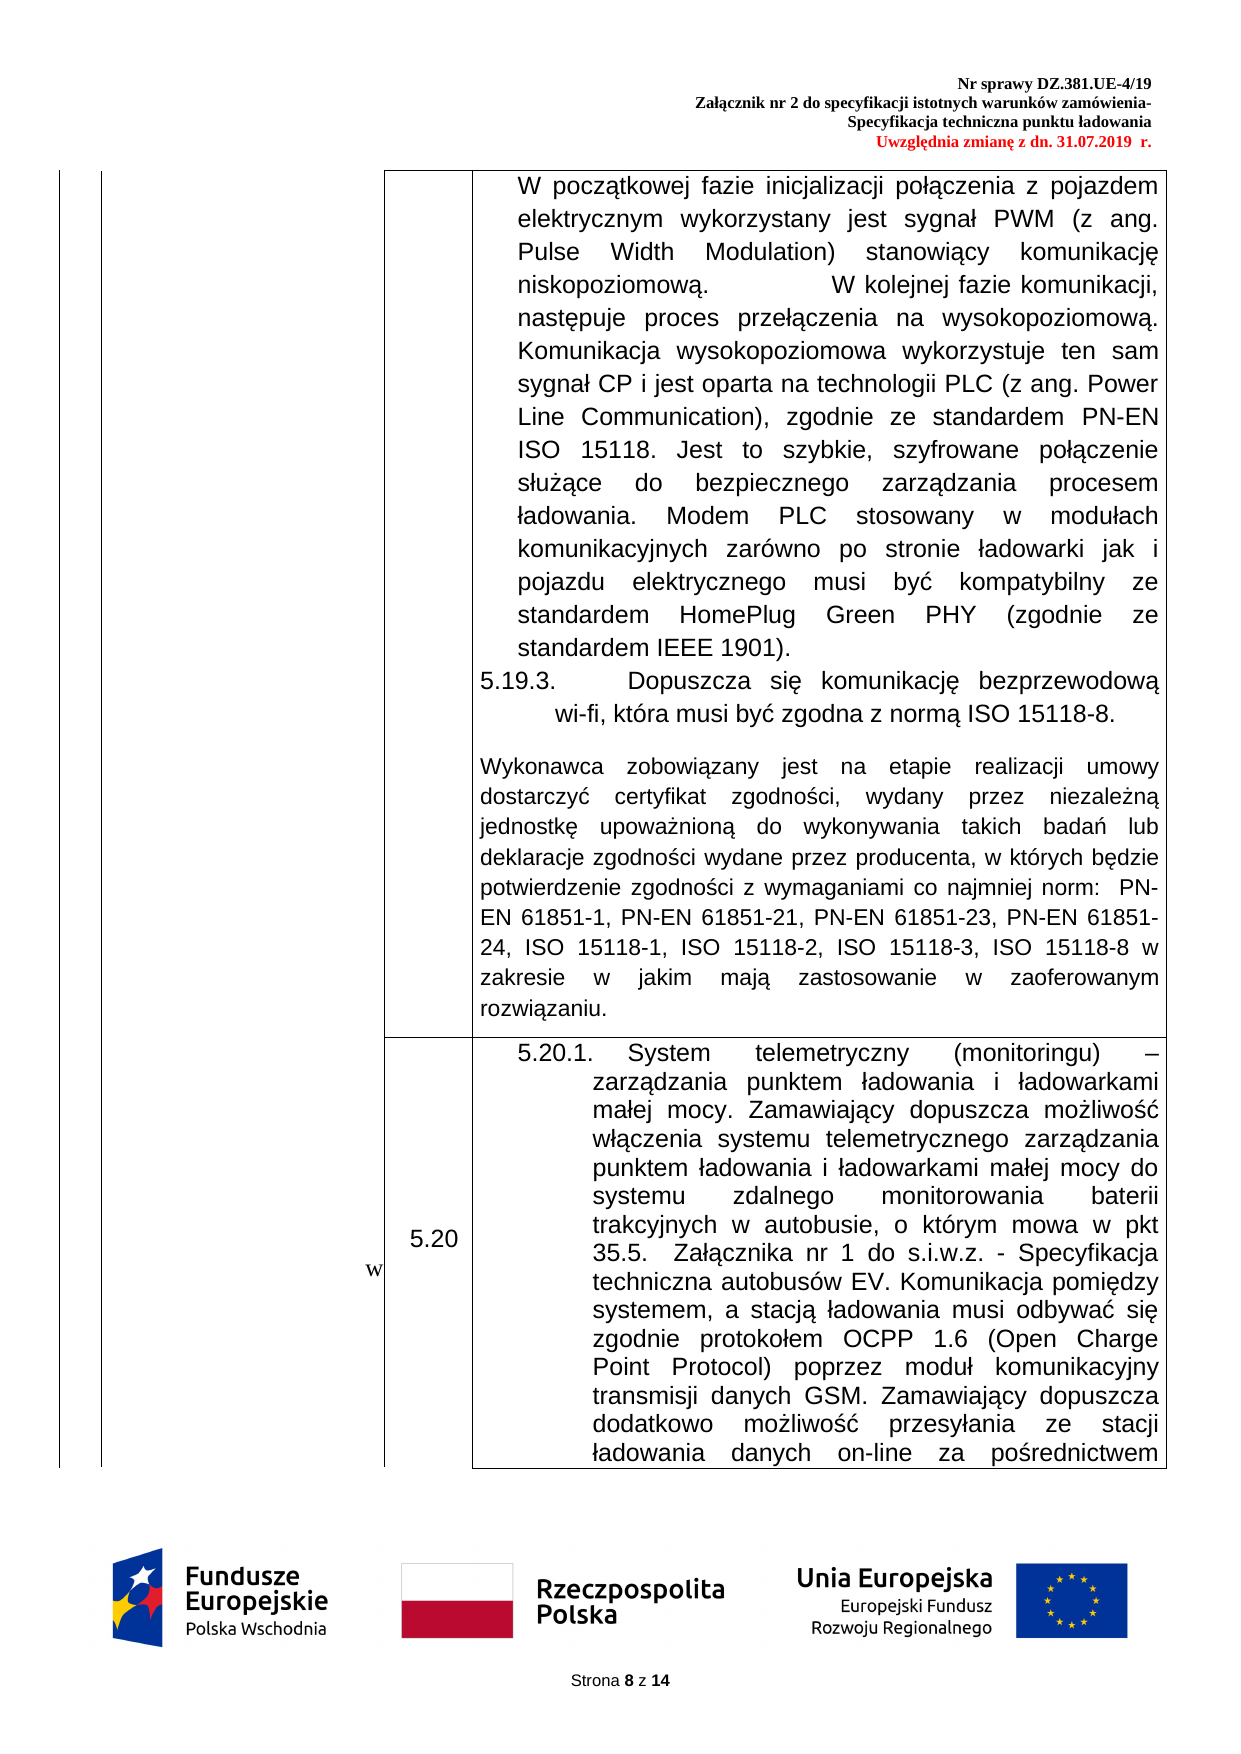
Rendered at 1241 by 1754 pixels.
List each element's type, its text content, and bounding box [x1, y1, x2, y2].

table_cell w [384, 1038, 472, 1468]
table_cell [385, 171, 472, 1037]
picture [88, 1523, 1152, 1672]
